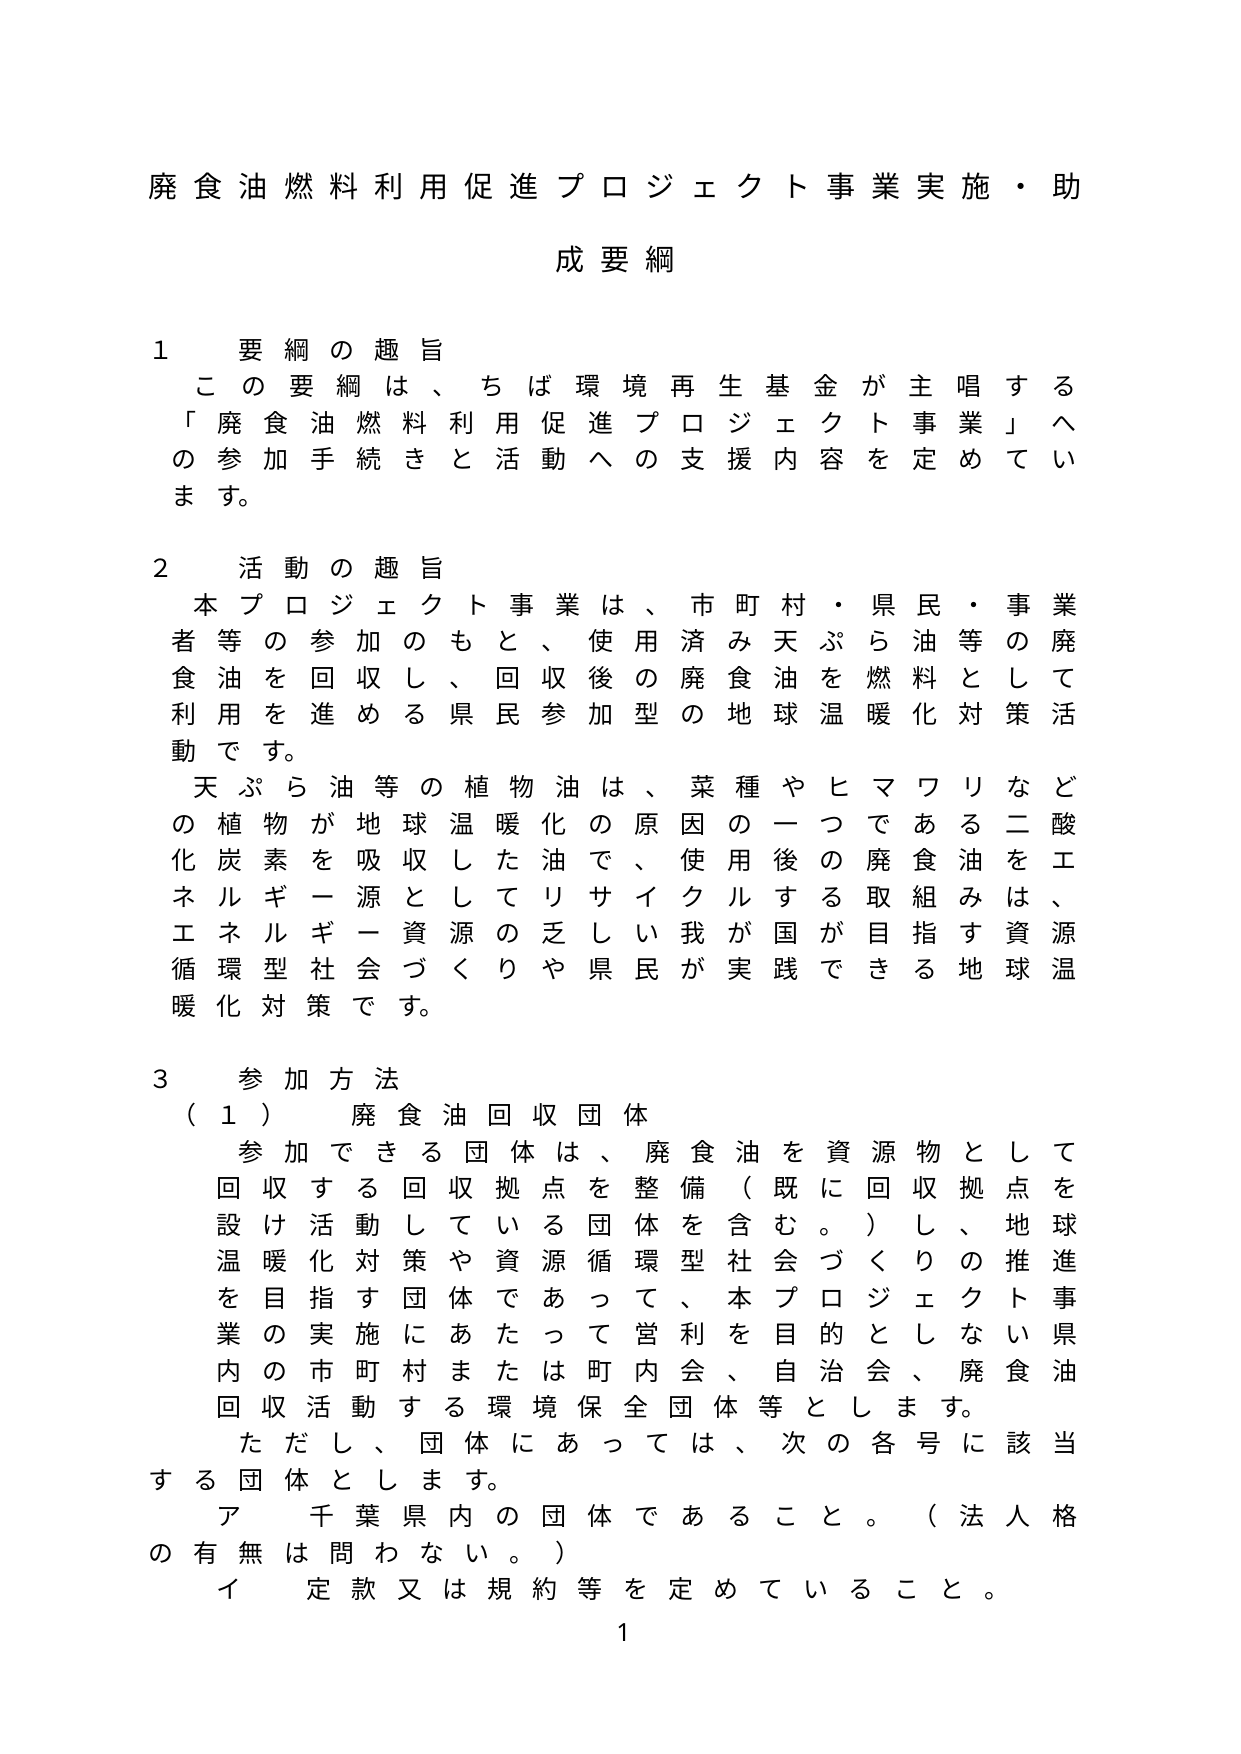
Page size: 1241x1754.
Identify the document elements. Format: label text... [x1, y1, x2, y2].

text ア 千葉県内の団体であること。（法人格の有無は問わない。） [148, 1497, 1098, 1570]
text 本プロジェクト事業は、市町村・県民・事業者等の参加のもと、使用済み天ぷら油等の廃食油を回収し、回収後の廃食油を燃料として利用を進める県民参加型の地球温暖化対策活動です。 [171, 585, 1098, 768]
text イ 定款又は規約等を定めていること。 [148, 1570, 1098, 1606]
text ２ 活動の趣旨 [148, 549, 1098, 585]
text １ 要綱の趣旨 [148, 330, 1098, 367]
text 天ぷら油等の植物油は、菜種やヒマワリなどの植物が地球温暖化の原因の一つである二酸化炭素を吸収した油で、使用後の廃食油をエネルギー源としてリサイクルする取組みは、エネルギー資源の乏しい我が国が目指す資源循環型社会づくりや県民が実践できる地球温暖化対策です。 [171, 768, 1098, 1023]
text ただし、団体にあっては、次の各号に該当する団体とします。 [148, 1424, 1098, 1497]
text ３ 参加方法 [148, 1059, 1098, 1096]
text 参加できる団体は、廃食油を資源物として回収する回収拠点を整備（既に回収拠点を設け活動している団体を含む。）し、地球温暖化対策や資源循環型社会づくりの推進を目指す団体であって、本プロジェクト事業の実施にあたって営利を目的としない県内の市町村または町内会、自治会、廃食油回収活動する環境保全団体等とします。 [194, 1132, 1098, 1424]
text この要綱は、ちば環境再生基金が主唱する「廃食油燃料利用促進プロジェクト事業」への参加手続きと活動への支援内容を定めています。 [171, 367, 1098, 512]
text 廃食油燃料利用促進プロジェクト事業実施・助成要綱 [148, 148, 1098, 294]
text （１） 廃食油回収団体 [148, 1096, 1098, 1132]
